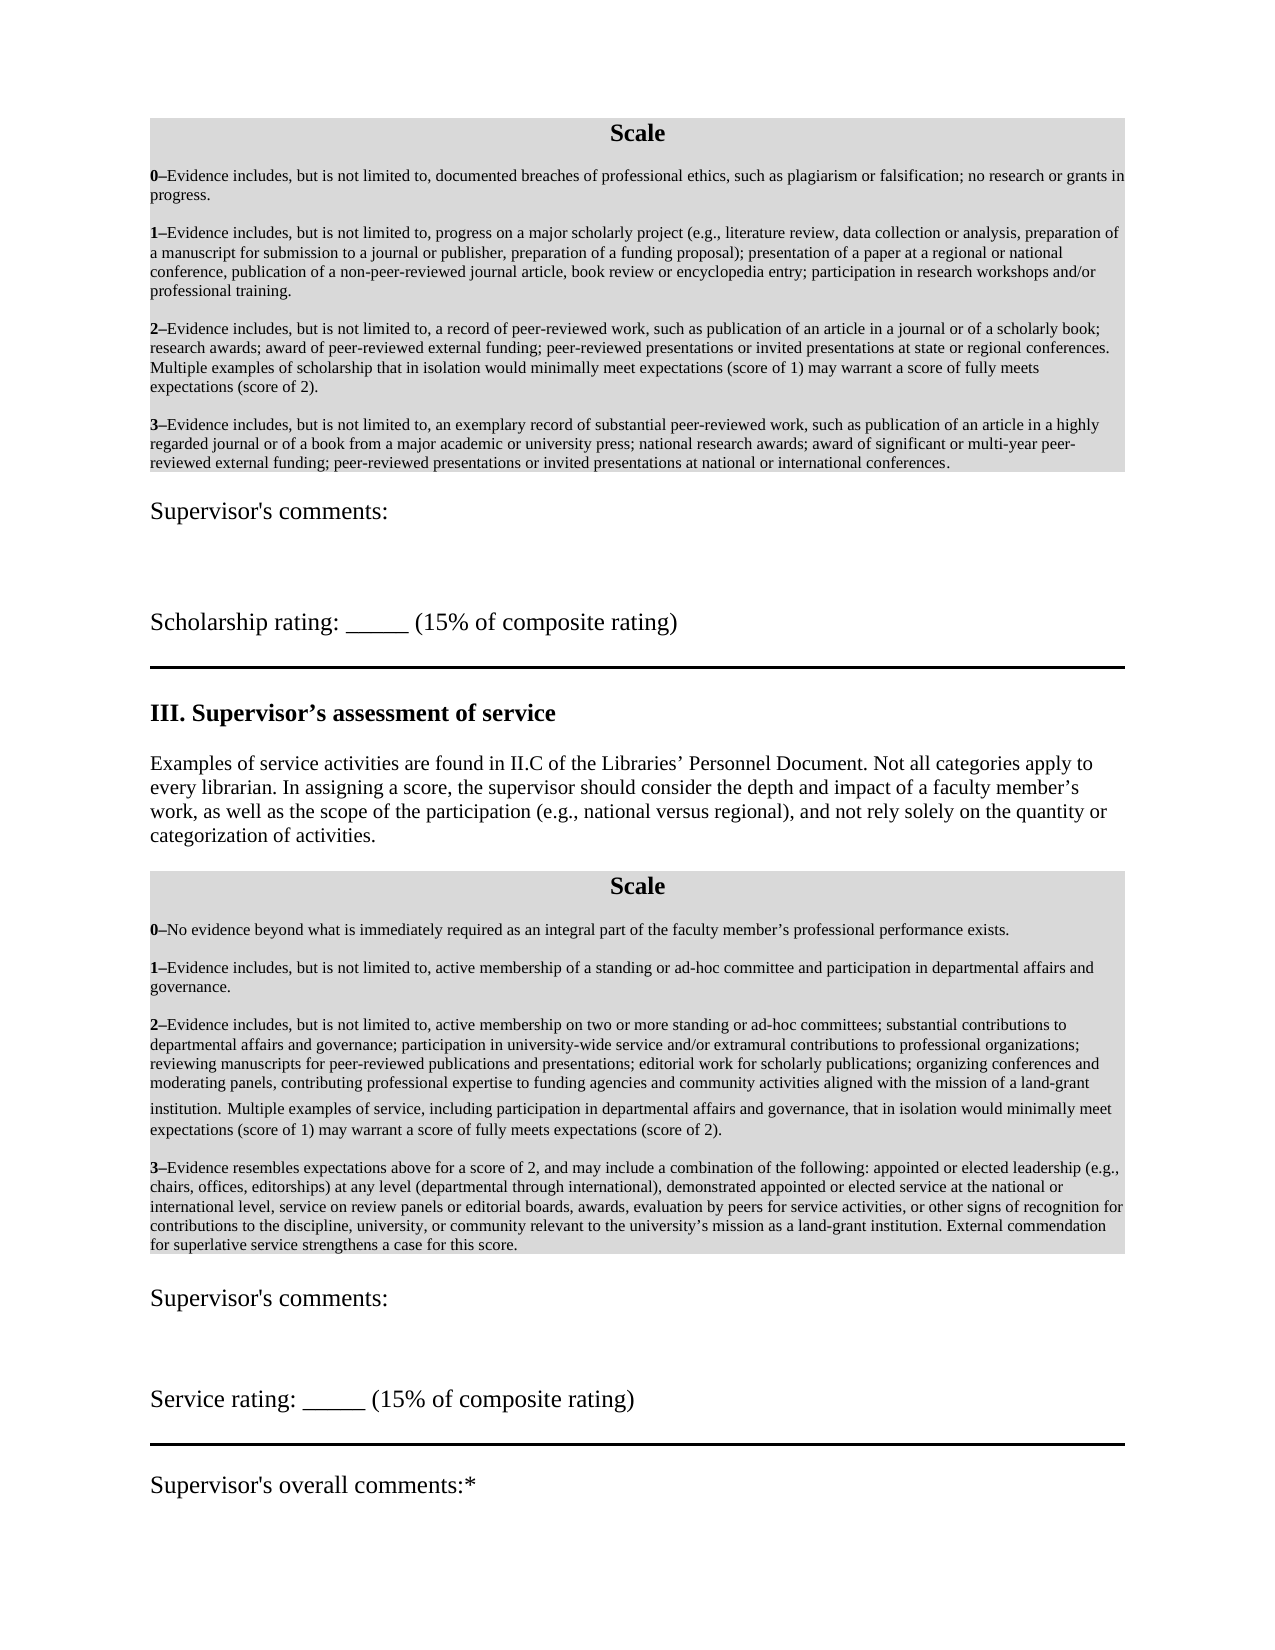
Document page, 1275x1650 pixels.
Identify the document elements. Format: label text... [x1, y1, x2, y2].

text 3–Evidence resembles expectations above for a score of 2, and may include a combination of the following: appointed or elected leadership (e.g., chairs, offices, editorships) at any level (departmental through international), demonstrated appointed or elected service at the national or international level, service on review panels or editorial boards, awards, evaluation by peers for service activities, or other signs of recognition for contributions to the discipline, university, or community relevant to the university’s mission as a land-grant institution. External commendation for superlative service strengthens a case for this score. [150, 1158, 1125, 1254]
text 0–Evidence includes, but is not limited to, documented breaches of professional ethics, such as plagiarism or falsification; no research or grants in progress. [150, 166, 1125, 204]
text Scholarship rating: _____ (15% of composite rating) [150, 607, 1125, 636]
text 2–Evidence includes, but is not limited to, active membership on two or more standing or ad-hoc committees; substantial contributions to departmental affairs and governance; participation in university-wide service and/or extramural contributions to professional organizations; reviewing manuscripts for peer-reviewed publications and presentations; editorial work for scholarly publications; organizing conferences and moderating panels, contributing professional expertise to funding agencies and community activities aligned with the mission of a land-grant institution. Multiple examples of service, including participation in departmental affairs and governance, that in isolation would minimally meet expectations (score of 1) may warrant a score of fully meets expectations (score of 2). [150, 1015, 1125, 1139]
text III. Supervisor’s assessment of service [150, 698, 1125, 727]
text Examples of service activities are found in II.C of the Libraries’ Personnel Document. Not all categories apply to every librarian. In assigning a score, the supervisor should consider the depth and impact of a faculty member’s work, as well as the scope of the participation (e.g., national versus regional), and not rely solely on the quantity or categorization of activities. [150, 751, 1125, 847]
text Scale [150, 871, 1125, 900]
text 3–Evidence includes, but is not limited to, an exemplary record of substantial peer-reviewed work, such as publication of an article in a highly regarded journal or of a book from a major academic or university press; national research awards; award of significant or multi-year peer-reviewed external funding; peer-reviewed presentations or invited presentations at national or international conferences. [150, 415, 1125, 472]
text 0–No evidence beyond what is immediately required as an integral part of the faculty member’s professional performance exists. [150, 919, 1125, 938]
text 2–Evidence includes, but is not limited to, a record of peer-reviewed work, such as publication of an article in a journal or of a scholarly book; research awards; award of peer-reviewed external funding; peer-reviewed presentations or invited presentations at state or regional conferences. Multiple examples of scholarship that in isolation would minimally meet expectations (score of 1) may warrant a score of fully meets expectations (score of 2). [150, 319, 1125, 396]
text 1–Evidence includes, but is not limited to, progress on a major scholarly project (e.g., literature review, data collection or analysis, preparation of a manuscript for submission to a journal or publisher, preparation of a funding proposal); presentation of a paper at a regional or national conference, publication of a non-peer-reviewed journal article, book review or encyclopedia entry; participation in research workshops and/or professional training. [150, 223, 1125, 300]
text Scale [150, 118, 1125, 147]
text Supervisor's comments: [150, 496, 1125, 525]
text 1–Evidence includes, but is not limited to, active membership of a standing or ad-hoc committee and participation in departmental affairs and governance. [150, 958, 1125, 996]
text Supervisor's overall comments:* [150, 1470, 1125, 1499]
text Service rating: _____ (15% of composite rating) [150, 1384, 1125, 1412]
text Supervisor's comments: [150, 1283, 1125, 1311]
